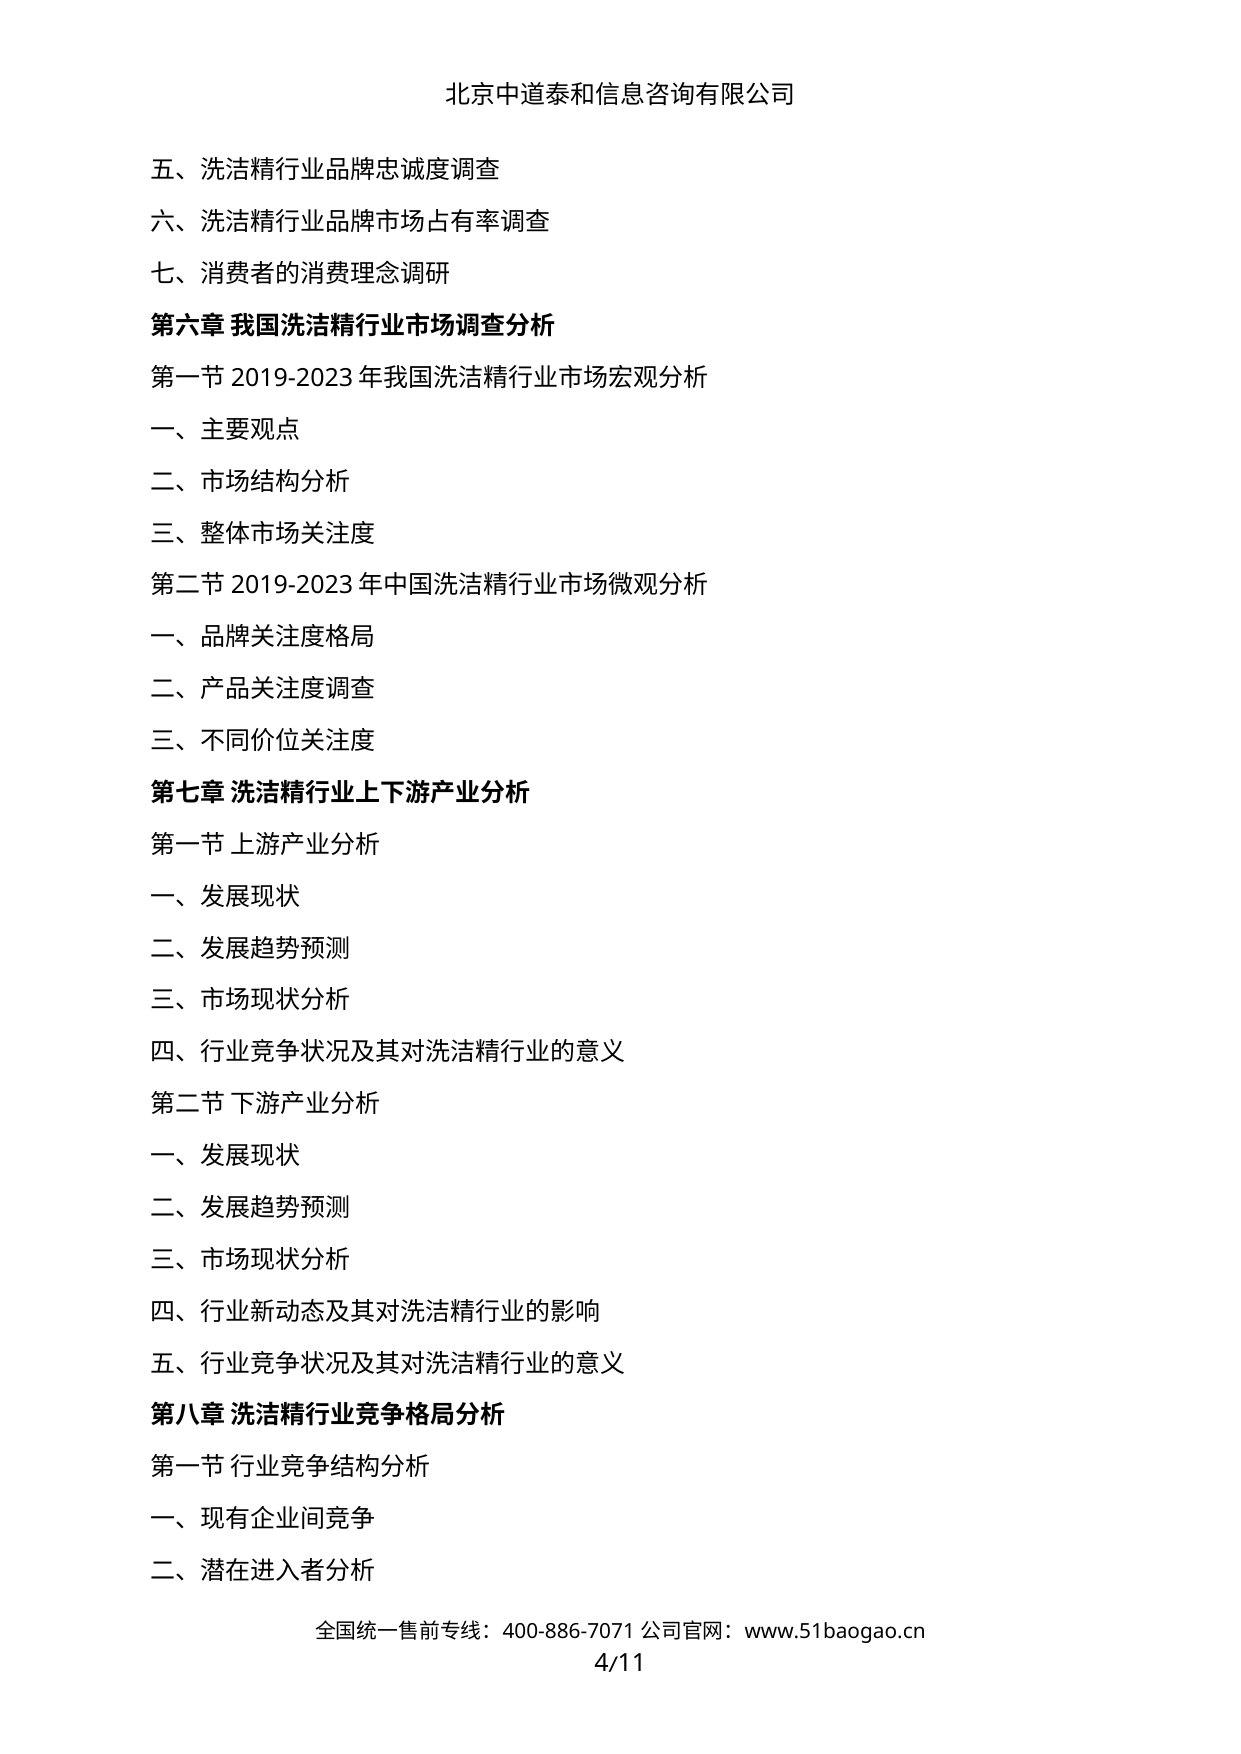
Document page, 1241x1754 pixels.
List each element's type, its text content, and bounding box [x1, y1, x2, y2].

text 一、现有企业间竞争 [150, 1499, 1090, 1535]
text 第二节 下游产业分析 [150, 1084, 1090, 1120]
text 二、发展趋势预测 [150, 1187, 1090, 1224]
text 第八章 洗洁精行业竞争格局分析 [150, 1395, 1090, 1431]
text 六、洗洁精行业品牌市场占有率调查 [150, 202, 1090, 238]
text 三、不同价位关注度 [150, 721, 1090, 757]
text 第一节 2019-2023年我国洗洁精行业市场宏观分析 [150, 357, 1090, 394]
text 三、整体市场关注度 [150, 513, 1090, 549]
text 四、行业新动态及其对洗洁精行业的影响 [150, 1291, 1090, 1327]
text 三、市场现状分析 [150, 1239, 1090, 1276]
text 第六章 我国洗洁精行业市场调查分析 [150, 306, 1090, 342]
text 二、发展趋势预测 [150, 928, 1090, 964]
text 四、行业竞争状况及其对洗洁精行业的意义 [150, 1032, 1090, 1068]
text 二、市场结构分析 [150, 461, 1090, 497]
text 五、行业竞争状况及其对洗洁精行业的意义 [150, 1343, 1090, 1379]
text 一、品牌关注度格局 [150, 617, 1090, 653]
text 一、发展现状 [150, 876, 1090, 912]
text 七、消费者的消费理念调研 [150, 254, 1090, 290]
text 第七章 洗洁精行业上下游产业分析 [150, 772, 1090, 809]
text 三、市场现状分析 [150, 980, 1090, 1016]
text 第一节 上游产业分析 [150, 824, 1090, 861]
text 第二节 2019-2023年中国洗洁精行业市场微观分析 [150, 565, 1090, 601]
text 二、产品关注度调查 [150, 669, 1090, 705]
text 一、主要观点 [150, 409, 1090, 446]
text 一、发展现状 [150, 1136, 1090, 1172]
text 二、潜在进入者分析 [150, 1551, 1090, 1587]
text 五、洗洁精行业品牌忠诚度调查 [150, 150, 1090, 186]
text 第一节 行业竞争结构分析 [150, 1447, 1090, 1483]
